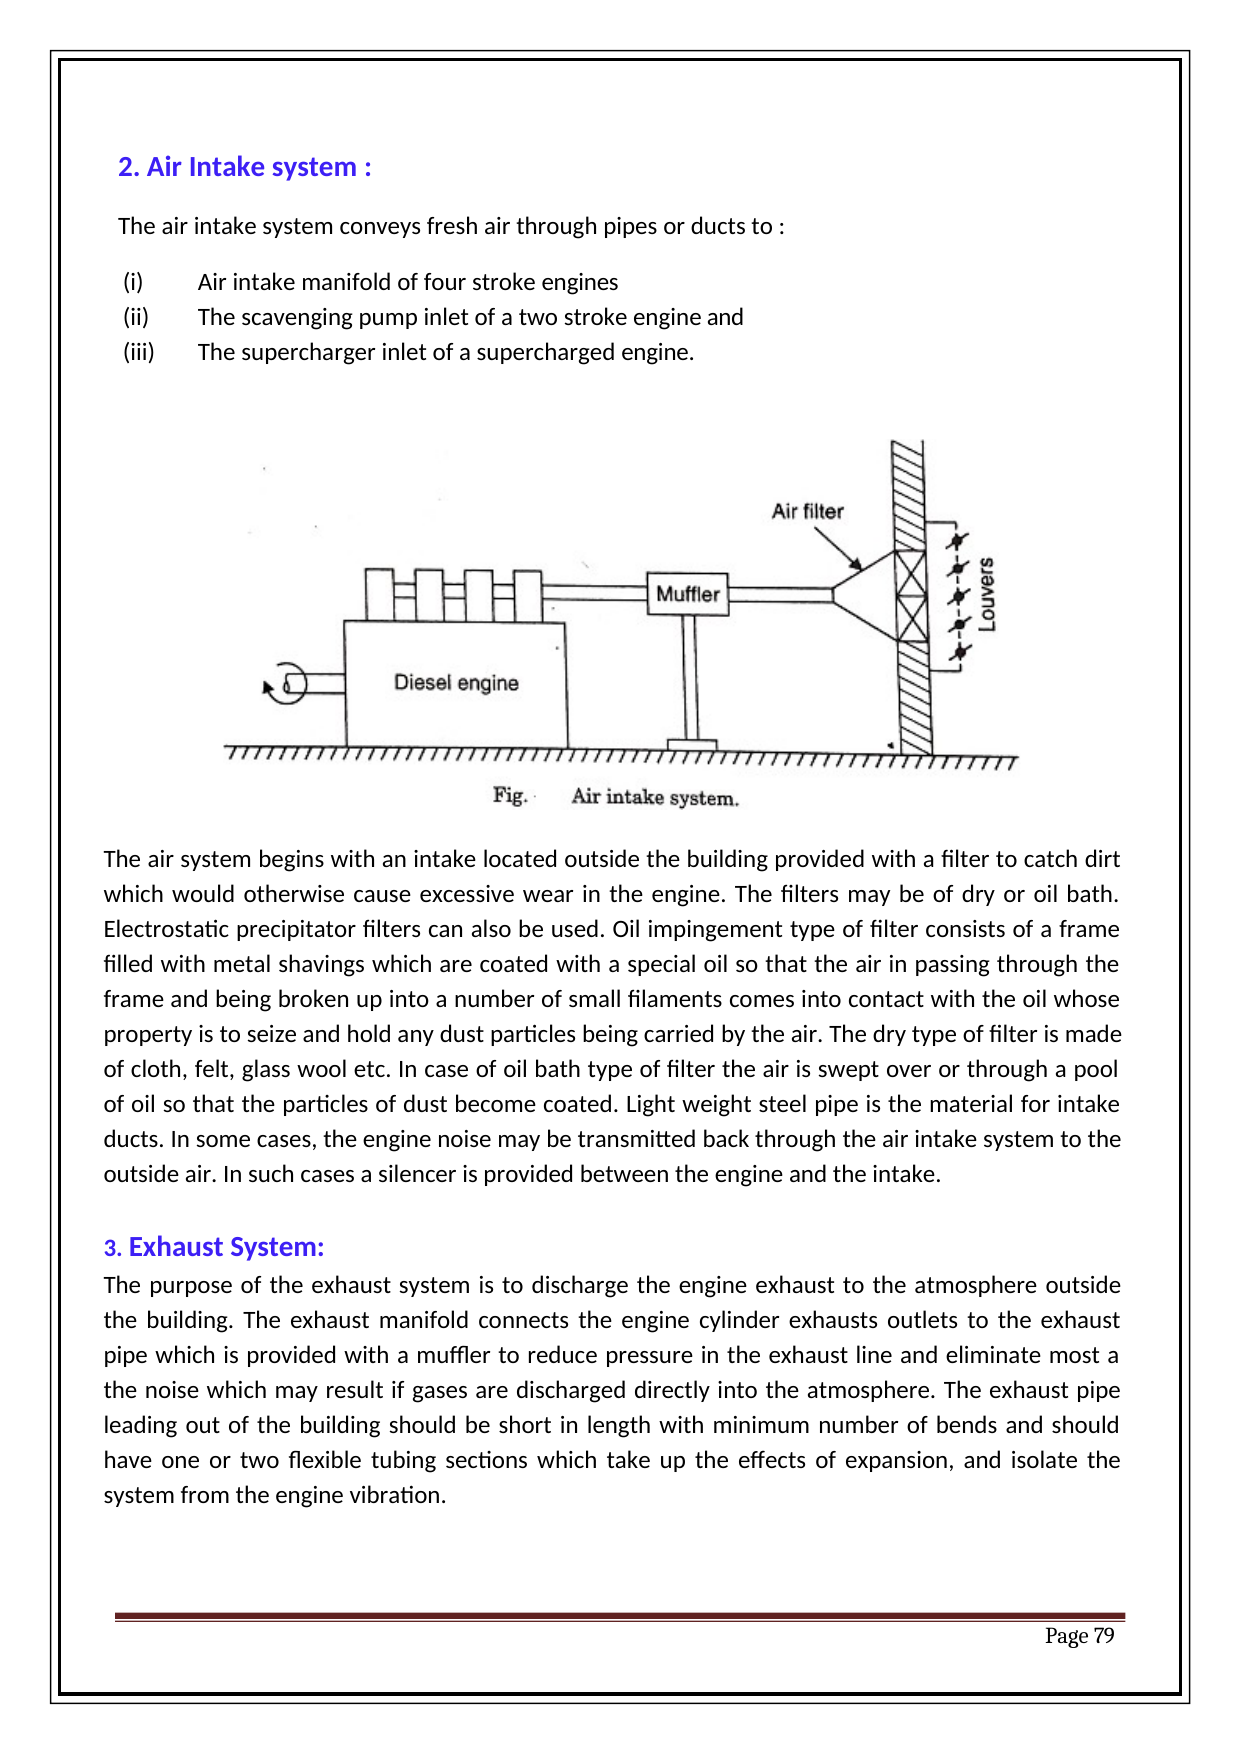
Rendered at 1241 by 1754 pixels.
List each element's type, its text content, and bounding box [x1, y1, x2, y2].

text The air system begins with an intake located outside the building provided with a filter to catch dirt which would otherwise cause excessive wear in the engine. The filters may be of dry or oil bath. Electrostatic precipitator filters can also be used. Oil impingement type of filter consists of a frame filled with metal shavings which are coated with a special oil so that the air in passing through the frame and being broken up into a number of small filaments comes into contact with the oil whose property is to seize and hold any dust particles being carried by the air. The dry type of filter is made of cloth, felt, glass wool etc. In case of oil bath type of filter the air is swept over or through a pool of oil so that the particles of dust become coated. Light weight steel pipe is the material for intake ducts. In some cases, the engine noise may be transmitted back through the air intake system to the outside air. In such cases a silencer is provided between the engine and the intake. [103, 466, 1122, 1188]
subtitle Air Intake system : [118, 148, 1178, 184]
list Air intake manifold of four stroke engines [123, 266, 1178, 296]
list The supercharger inlet of a supercharged engine. [123, 336, 1178, 367]
text The air intake system conveys fresh air through pipes or ducts to : [118, 210, 1178, 240]
subtitle Exhaust System: [103, 1228, 1178, 1264]
picture [223, 439, 1021, 466]
text The purpose of the exhaust system is to discharge the engine exhaust to the atmosphere outside the building. The exhaust manifold connects the engine cylinder exhausts outlets to the exhaust pipe which is provided with a muffler to reduce pressure in the exhaust line and eliminate most a the noise which may result if gases are discharged directly into the atmosphere. The exhaust pipe leading out of the building should be short in length with minimum number of bends and should have one or two flexible tubing sections which take up the effects of expansion, and isolate the system from the engine vibration. [103, 1269, 1122, 1509]
list The scavenging pump inlet of a two stroke engine and [123, 301, 1178, 331]
